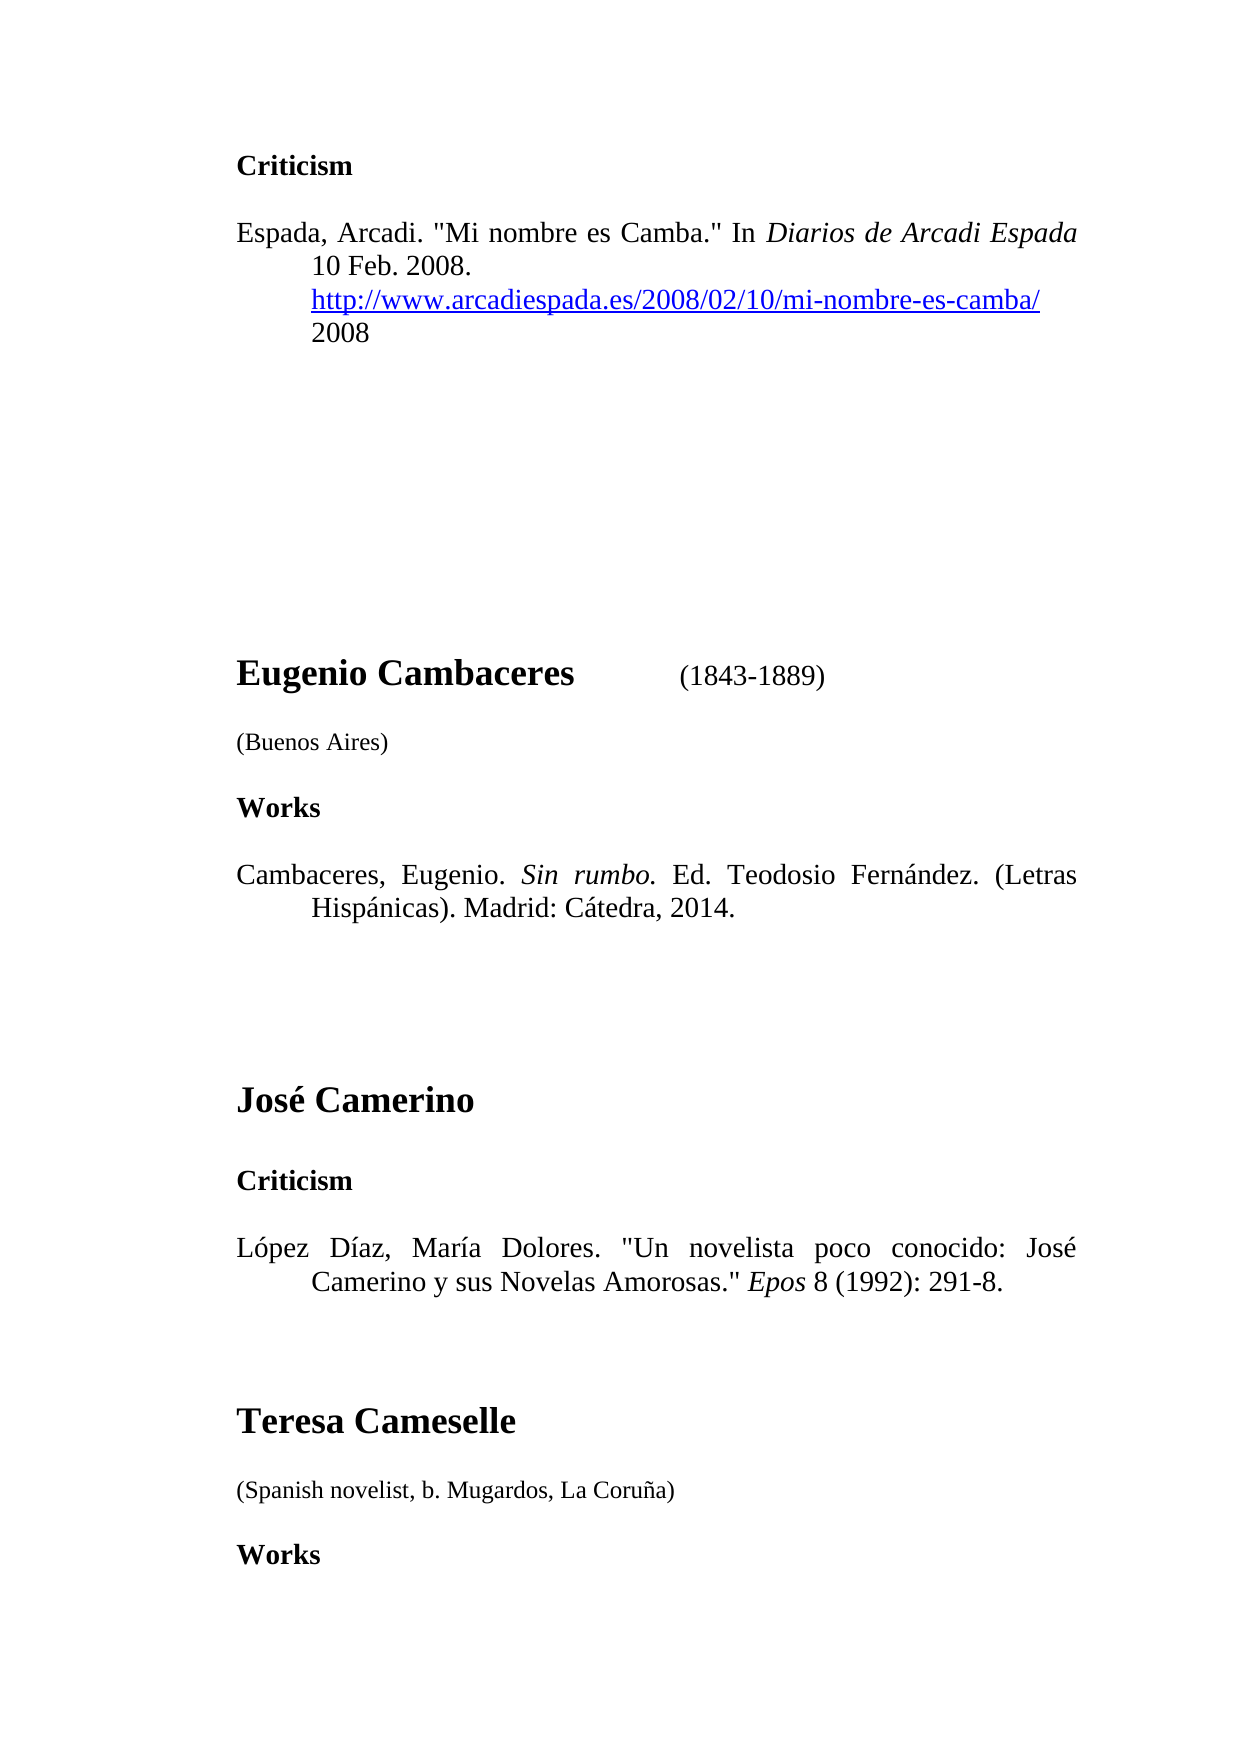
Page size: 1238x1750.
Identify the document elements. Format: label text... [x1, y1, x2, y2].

text http://www.arcadiespada.es/2008/02/10/mi-nombre-es-camba/ [236, 282, 1078, 315]
text Teresa Cameselle [236, 1398, 1078, 1441]
text (Spanish novelist, b. Mugardos, La Coruña) [236, 1475, 1078, 1504]
text Cambaceres, Eugenio. Sin rumbo. Ed. Teodosio Fernández. (Letras Hispánicas). Madrid: Cátedra, 2014. [236, 857, 1078, 924]
text Espada, Arcadi. "Mi nombre es Camba." In Diarios de Arcadi Espada 10 Feb. 2008. [236, 215, 1078, 282]
text Criticism [236, 148, 1078, 181]
text José Camerino [236, 1077, 1078, 1120]
text (Buenos Aires) [236, 727, 1078, 756]
text Works [236, 1537, 1078, 1571]
text López Díaz, María Dolores. "Un novelista poco conocido: José Camerino y sus Novelas Amorosas." Epos 8 (1992): 291-8. [236, 1231, 1078, 1298]
text Criticism [236, 1163, 1078, 1197]
text Eugenio Cambaceres (1843-1889) [236, 651, 1078, 694]
text Works [236, 790, 1078, 823]
text 2008 [236, 315, 1078, 349]
